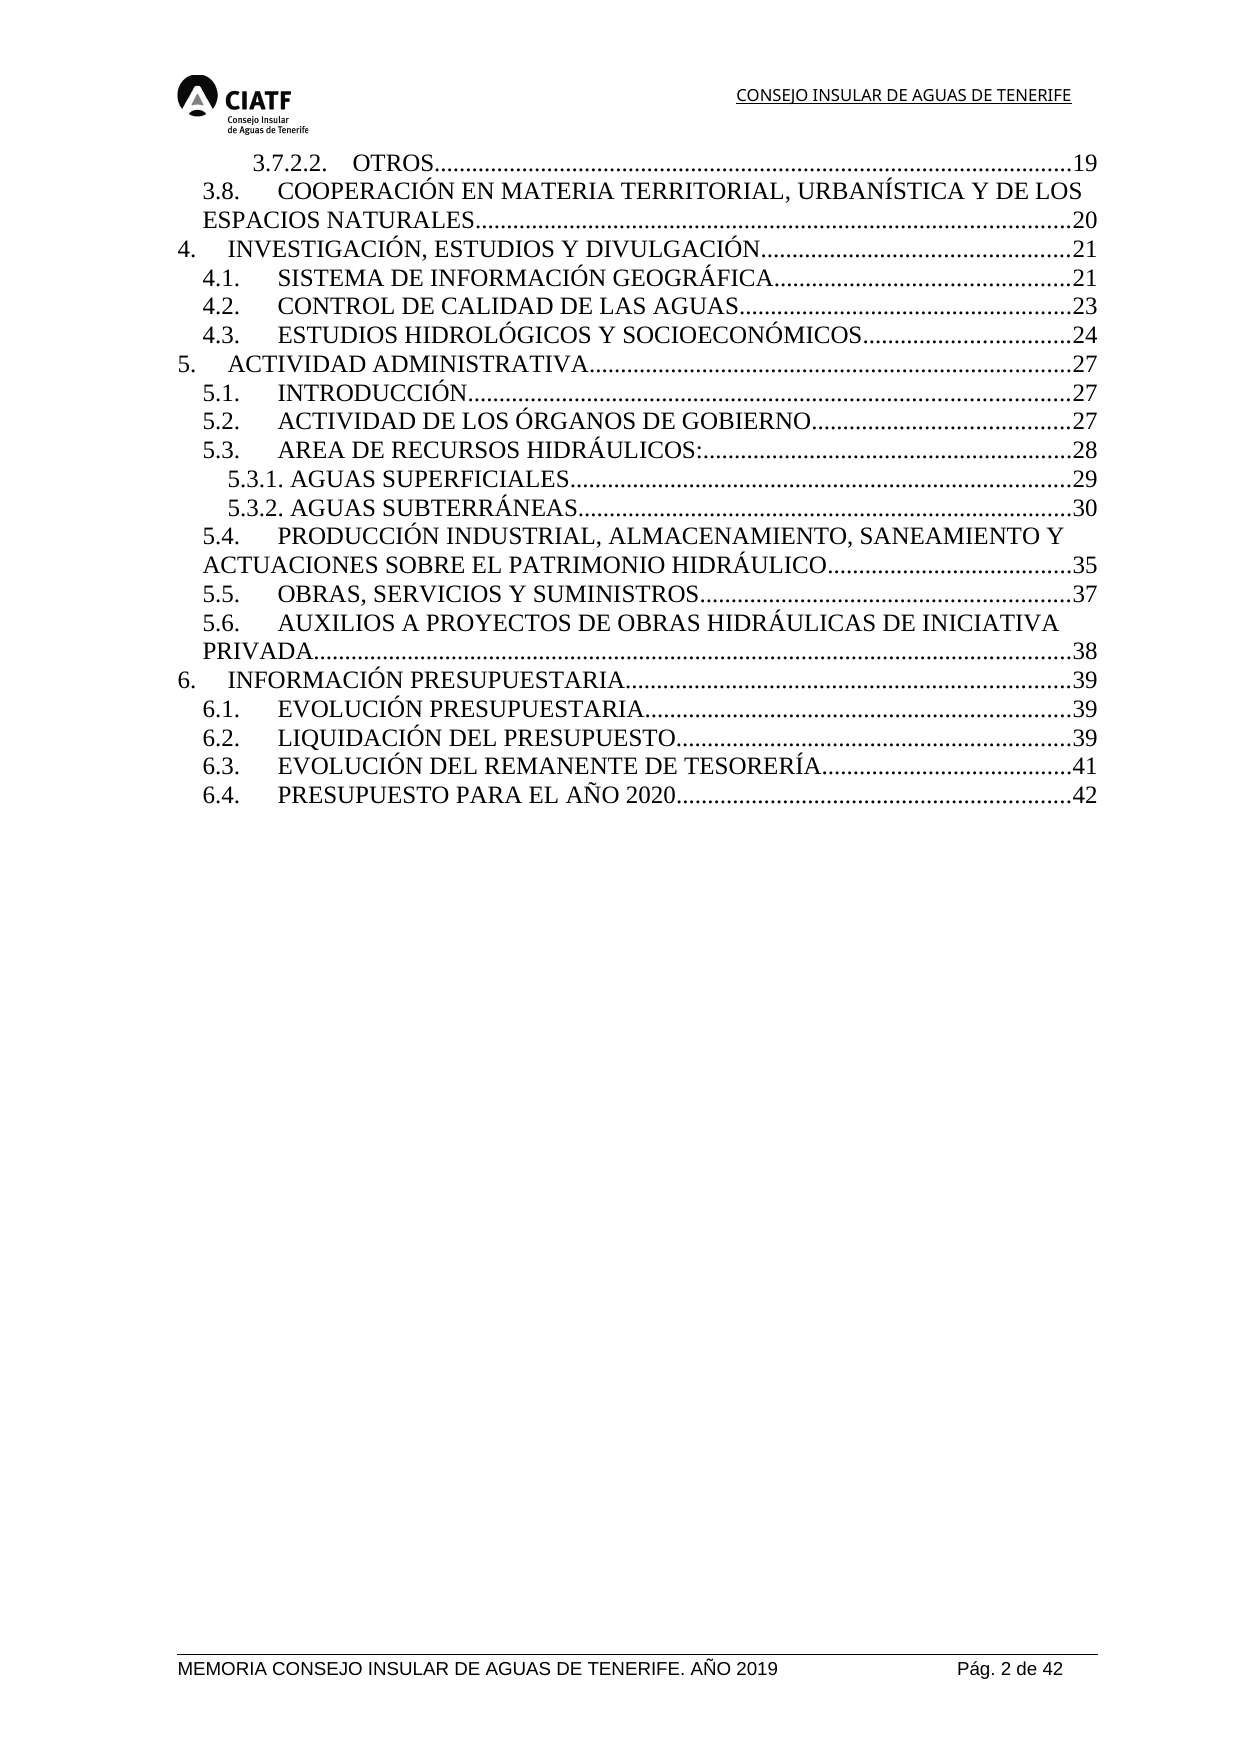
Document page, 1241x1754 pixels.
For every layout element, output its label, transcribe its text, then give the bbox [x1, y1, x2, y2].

text 4. INVESTIGACIÓN, ESTUDIOS Y DIVULGACIÓN 21 [177, 234, 1098, 263]
text 5.1. INTRODUCCIÓN 27 [202, 378, 1098, 406]
text 5. ACTIVIDAD ADMINISTRATIVA 27 [177, 349, 1098, 378]
text 5.5. OBRAS, SERVICIOS Y SUMINISTROS 37 [202, 579, 1098, 608]
text 6.3. EVOLUCIÓN DEL REMANENTE DE TESORERÍA 41 [202, 751, 1098, 780]
text 4.2. CONTROL DE CALIDAD DE LAS AGUAS 23 [202, 291, 1098, 320]
text 3.8. COOPERACIÓN EN MATERIA TERRITORIAL, URBANÍSTICA Y DE LOS ESPACIOS NATURALES 20 [202, 176, 1098, 234]
text 4.3. ESTUDIOS HIDROLÓGICOS Y SOCIOECONÓMICOS 24 [202, 320, 1098, 349]
text 5.3. AREA DE RECURSOS HIDRÁULICOS: 28 [202, 435, 1098, 464]
text 6. INFORMACIÓN PRESUPUESTARIA 39 [177, 665, 1098, 694]
text 5.2. ACTIVIDAD DE LOS ÓRGANOS DE GOBIERNO 27 [202, 406, 1098, 435]
text 5.3.2. AGUAS SUBTERRÁNEAS 30 [227, 493, 1098, 521]
text 5.6. AUXILIOS A PROYECTOS DE OBRAS HIDRÁULICAS DE INICIATIVA PRIVADA 38 [202, 608, 1098, 665]
text 5.3.1. AGUAS SUPERFICIALES 29 [227, 464, 1098, 493]
text 6.2. LIQUIDACIÓN DEL PRESUPUESTO 39 [202, 723, 1098, 751]
picture [177, 75, 309, 135]
text 3.7.2.2. OTROS 19 [252, 148, 1098, 176]
text 6.4. PRESUPUESTO PARA EL AÑO 2020 42 [202, 780, 1098, 809]
text 6.1. EVOLUCIÓN PRESUPUESTARIA 39 [202, 694, 1098, 723]
text 5.4. PRODUCCIÓN INDUSTRIAL, ALMACENAMIENTO, SANEAMIENTO Y ACTUACIONES SOBRE EL PATRIMONIO HIDRÁULICO 35 [202, 521, 1098, 579]
text 4.1. SISTEMA DE INFORMACIÓN GEOGRÁFICA 21 [202, 263, 1098, 291]
